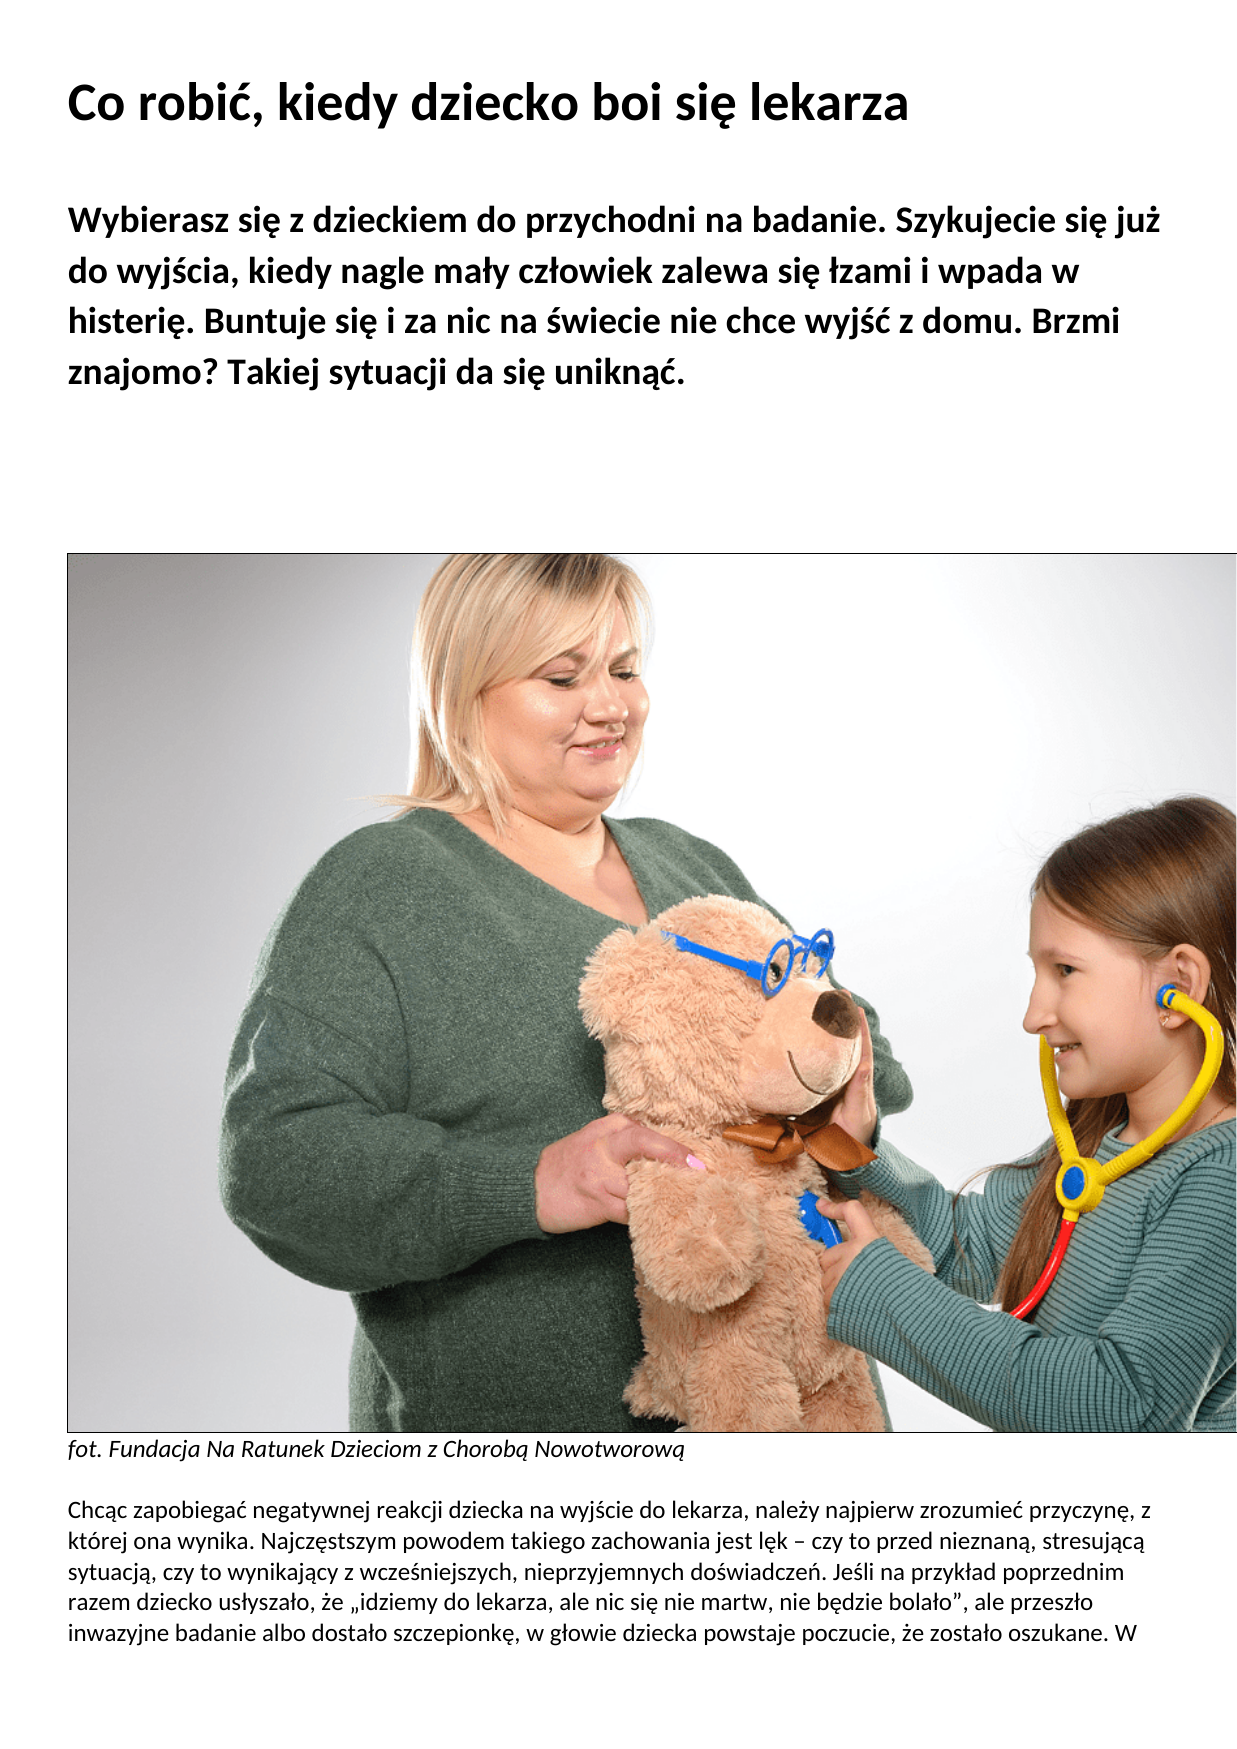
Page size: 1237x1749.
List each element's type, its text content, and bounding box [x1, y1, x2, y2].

picture [68, 554, 1237, 1432]
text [68, 1495, 1169, 1647]
text Wybierasz się z dzieckiem do przychodni na badanie. Szykujecie się już do wyjścia, kiedy nagle mały człowiek zalewa się łzami i wpada w histerię. Buntuje się i za nic na świecie nie chce wyjść z domu. Brzmi znajomo? Takiej sytuacji da się uniknąć. [68, 196, 1169, 393]
text fot. Fundacja Na Ratunek Dzieciom z Chorobą Nowotworową [68, 1433, 1169, 1463]
text Co robić, kiedy dziecko boi się lekarza [68, 68, 1169, 134]
